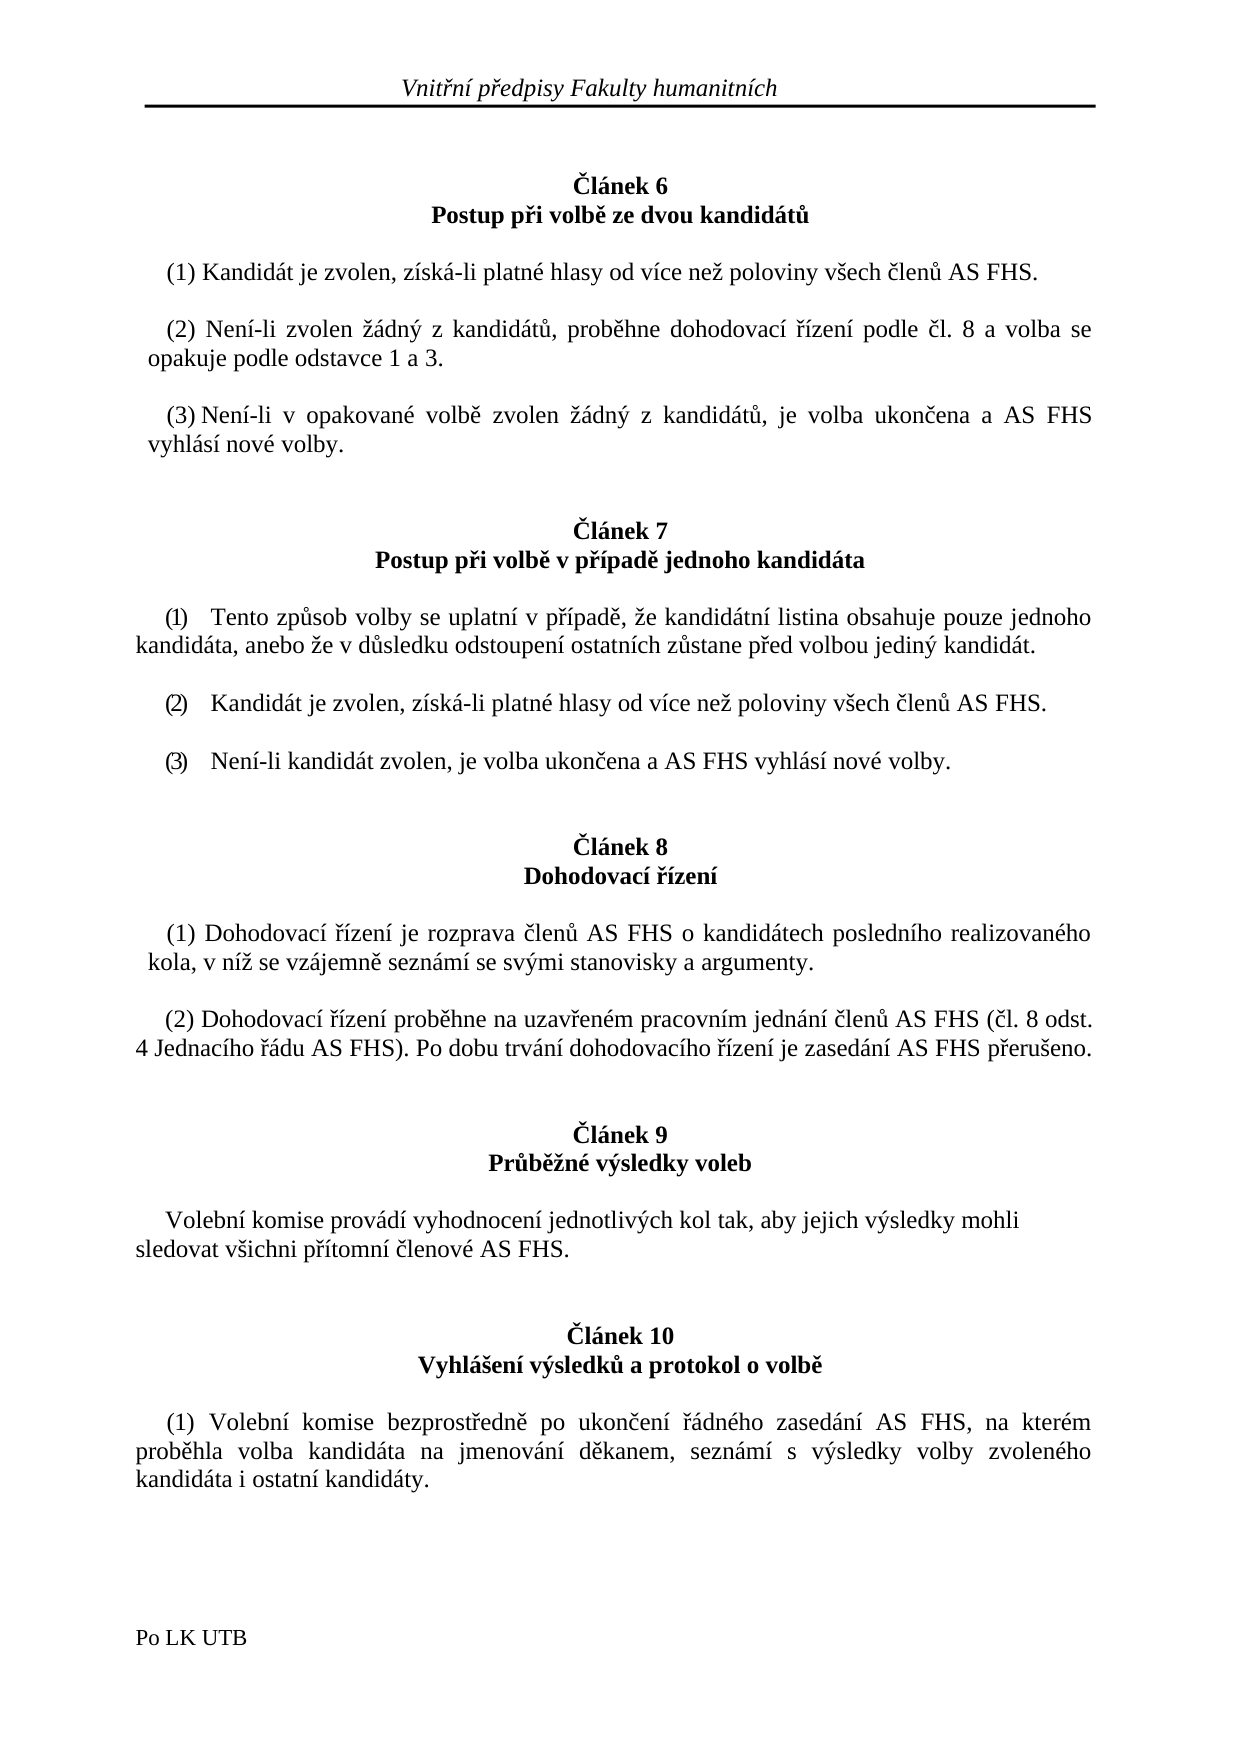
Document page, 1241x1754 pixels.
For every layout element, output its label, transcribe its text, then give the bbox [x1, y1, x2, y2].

list Kandidát je zvolen, získá-li platné hlasy od více než poloviny všech členů AS FHS. [166, 257, 1105, 286]
text Volební komise provádí vyhodnocení jednotlivých kol tak, aby jejich výsledky mohli sledovat všichni přítomní členové AS FHS. [135, 1206, 1094, 1263]
list Dohodovací řízení je rozprava členů AS FHS o kandidátech posledního realizovaného kola, v níž se vzájemně seznámí se svými stanovisky a argumenty. [148, 918, 1092, 976]
list Kandidát je zvolen, získá-li platné hlasy od více než poloviny všech členů AS FHS. [135, 688, 1105, 717]
list Není-li kandidát zvolen, je volba ukončena a AS FHS vyhlásí nové volby. [135, 746, 1105, 774]
subtitle Článek 8 Dohodovací řízení [523, 832, 717, 890]
subtitle Článek 6 [260, 171, 981, 200]
subtitle Článek 7 [260, 516, 981, 545]
list Není-li v opakované volbě zvolen žádný z kandidátů, je volba ukončena a AS FHS vyhlásí nové volby. [148, 401, 1093, 458]
subtitle Článek 9 Průběžné výsledky voleb [488, 1120, 754, 1177]
text Vyhlášení výsledků a protokol o volbě [259, 1350, 981, 1379]
list Dohodovací řízení proběhne na uzavřeném pracovním jednání členů AS FHS (čl. 8 odst. 4 Jednacího řádu AS FHS). Po dobu trvání dohodovacího řízení je zasedání AS FHS přerušeno. [135, 1004, 1093, 1062]
text Postup při volbě ze dvou kandidátů [260, 200, 981, 228]
text Postup při volbě v případě jednoho kandidáta [259, 545, 981, 574]
list Volební komise bezprostředně po ukončení řádného zasedání AS FHS, na kterém proběhla volba kandidáta na jmenování děkanem, seznámí s výsledky volby zvoleného kandidáta i ostatní kandidáty. [135, 1407, 1092, 1493]
list Není-li zvolen žádný z kandidátů, proběhne dohodovací řízení podle čl. 8 a volba se opakuje podle odstavce 1 a 3. [148, 314, 1093, 372]
subtitle Článek 10 [260, 1321, 981, 1350]
list Tento způsob volby se uplatní v případě, že kandidátní listina obsahuje pouze jednoho kandidáta, anebo že v důsledku odstoupení ostatních zůstane před volbou jediný kandidát. [135, 602, 1092, 659]
